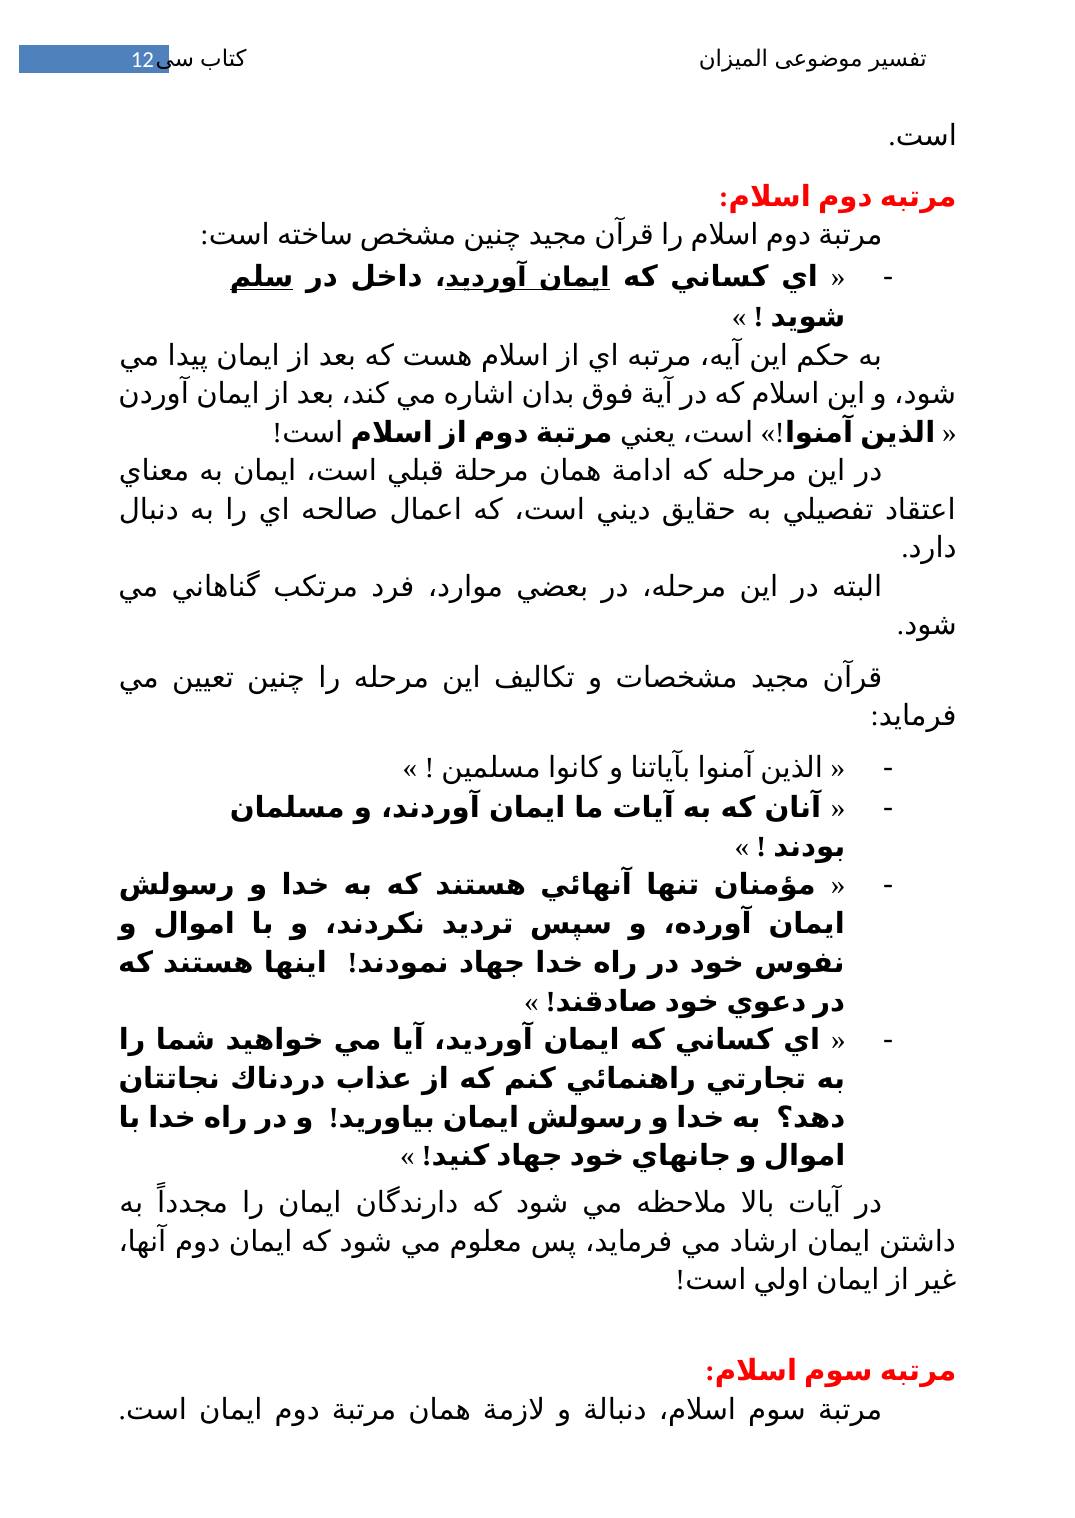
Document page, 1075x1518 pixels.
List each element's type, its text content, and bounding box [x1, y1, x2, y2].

text مرتبة دوم اسلام را قرآن مجيد چنين مشخص ساخته است: [118, 217, 957, 251]
list « اي كساني كه ايمان آورديد، داخل در سلم شويد ! » [229, 256, 883, 333]
text البته در اين مرحله، در بعضي موارد، فرد مرتكب گناهاني مي شود. [118, 569, 957, 641]
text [118, 1392, 957, 1425]
text قرآن مجيد مشخصات و تكاليف اين مرحله را چنين تعيين مي فرمايد: [118, 660, 957, 732]
text به حكم اين آيه، مرتبه اي از اسلام هست كه بعد از ايمان پيدا مي شود، و اين اسلام كه در آية فوق بدان اشاره مي كند، بعد از ايمان آوردن « الذين آمنوا!» است، يعني مرتبة دوم از اسلام است! [118, 338, 957, 448]
list « آنان كه به آيات ما ايمان آوردند، و مسلمان بودند ! » [229, 790, 883, 862]
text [118, 118, 957, 152]
list « اي كساني كه ايمان آورديد، آيا مي خواهيد شما را به تجارتي راهنمائي كنم كه از عذاب دردناك نجاتتان دهد؟ به خدا و رسولش ايمان بياوريد! و در راه خدا با اموال و جانهاي خود جهاد كنيد! » [118, 1022, 883, 1172]
subtitle مرتبه سوم اسلام: [156, 1353, 957, 1387]
subtitle مرتبه دوم اسلام: [156, 179, 957, 212]
text در آيات بالا ملاحظه مي شود كه دارندگان ايمان را مجدداً به داشتن ايمان ارشاد مي فرمايد، پس معلوم مي شود كه ايمان دوم آنها، غير از ايمان اولي است! [118, 1185, 957, 1296]
list « مؤمنان تنها آنهائي هستند كه به خدا و رسولش ايمان آورده، و سپس ترديد نكردند، و با اموال و نفوس خود در راه خدا جهاد نمودند! اينها هستند كه در دعوي خود صادقند! » [118, 867, 883, 1017]
text در اين مرحله كه ادامة همان مرحلة قبلي است، ايمان به معناي اعتقاد تفصيلي به حقايق ديني است، كه اعمال صالحه اي را به دنبال دارد. [118, 453, 957, 564]
list « الذين آمنوا بآياتنا و كانوا مسلمين ! » [229, 751, 883, 785]
